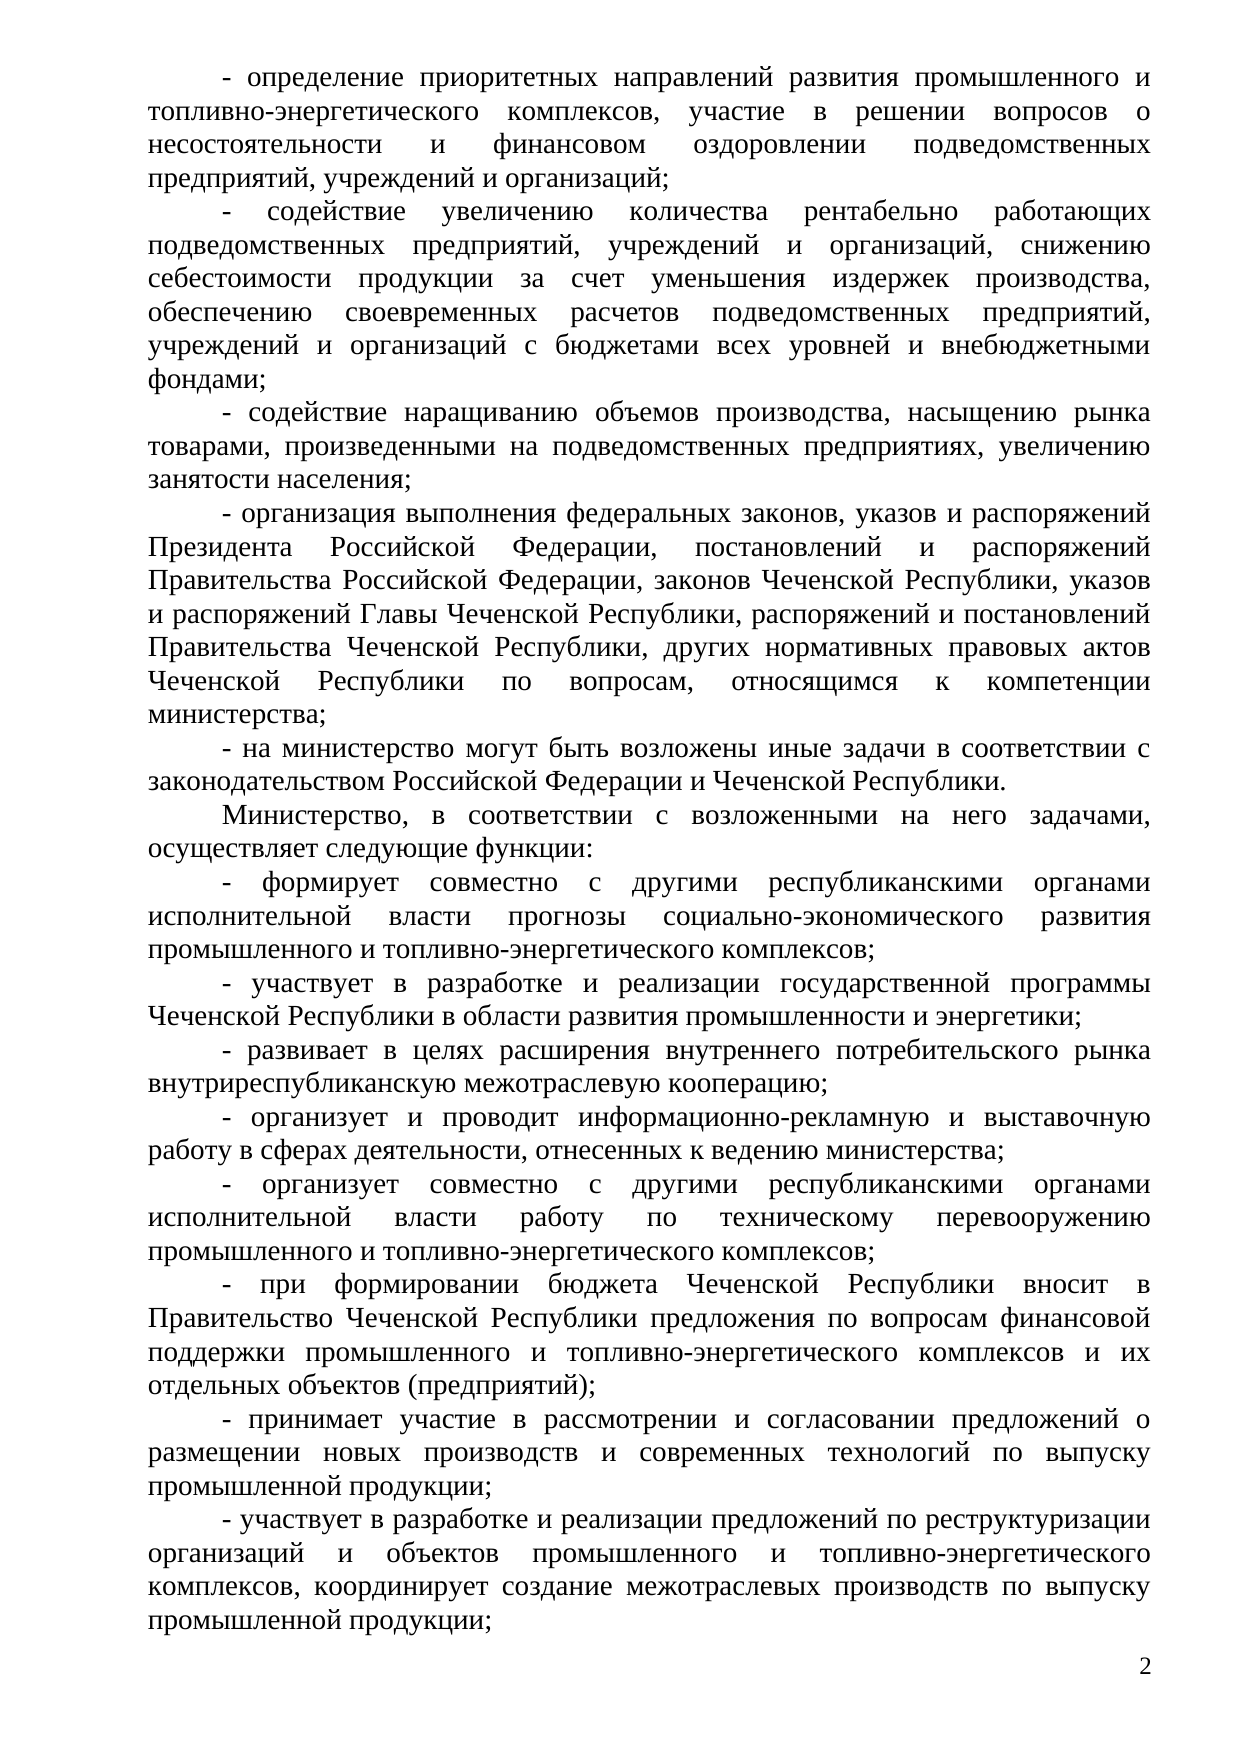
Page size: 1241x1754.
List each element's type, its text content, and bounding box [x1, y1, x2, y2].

text - на министерство могут быть возложены иные задачи в соответствии с законодательством Российской Федерации и Чеченской Республики. [148, 730, 1152, 797]
text Министерство, в соответствии с возложенными на него задачами, осуществляет следующие функции: [148, 797, 1152, 864]
text - формирует совместно с другими республиканскими органами исполнительной власти прогнозы социально-экономического развития промышленного и топливно-энергетического комплексов; [148, 864, 1152, 965]
text - определение приоритетных направлений развития промышленного и топливно-энергетического комплексов, участие в решении вопросов о несостоятельности и финансовом оздоровлении подведомственных предприятий, учреждений и организаций; [148, 59, 1152, 193]
text - организация выполнения федеральных законов, указов и распоряжений Президента Российской Федерации, постановлений и распоряжений Правительства Российской Федерации, законов Чеченской Республики, указов и распоряжений Главы Чеченской Республики, распоряжений и постановлений Правительства Чеченской Республики, других нормативных правовых актов Чеченской Республики по вопросам, относящимся к компетенции министерства; [148, 495, 1152, 730]
text - принимает участие в рассмотрении и согласовании предложений о размещении новых производств и современных технологий по выпуску промышленной продукции; [148, 1401, 1152, 1501]
text - организует совместно с другими республиканскими органами исполнительной власти работу по техническому перевооружению промышленного и топливно-энергетического комплексов; [148, 1166, 1152, 1267]
text - развивает в целях расширения внутреннего потребительского рынка внутриреспубликанскую межотраслевую кооперацию; [148, 1032, 1152, 1099]
text - организует и проводит информационно-рекламную и выставочную работу в сферах деятельности, отнесенных к ведению министерства; [148, 1099, 1152, 1166]
text - участвует в разработке и реализации государственной программы Чеченской Республики в области развития промышленности и энергетики; [148, 965, 1152, 1032]
text - содействие увеличению количества рентабельно работающих подведомственных предприятий, учреждений и организаций, снижению себестоимости продукции за счет уменьшения издержек производства, обеспечению своевременных расчетов подведомственных предприятий, учреждений и организаций с бюджетами всех уровней и внебюджетными фондами; [148, 193, 1152, 394]
text - участвует в разработке и реализации предложений по реструктуризации организаций и объектов промышленного и топливно-энергетического комплексов, координирует создание межотраслевых производств по выпуску промышленной продукции; [148, 1501, 1152, 1636]
text - содействие наращиванию объемов производства, насыщению рынка товарами, произведенными на подведомственных предприятиях, увеличению занятости населения; [148, 394, 1152, 495]
text - при формировании бюджета Чеченской Республики вносит в Правительство Чеченской Республики предложения по вопросам финансовой поддержки промышленного и топливно-энергетического комплексов и их отдельных объектов (предприятий); [148, 1267, 1152, 1401]
